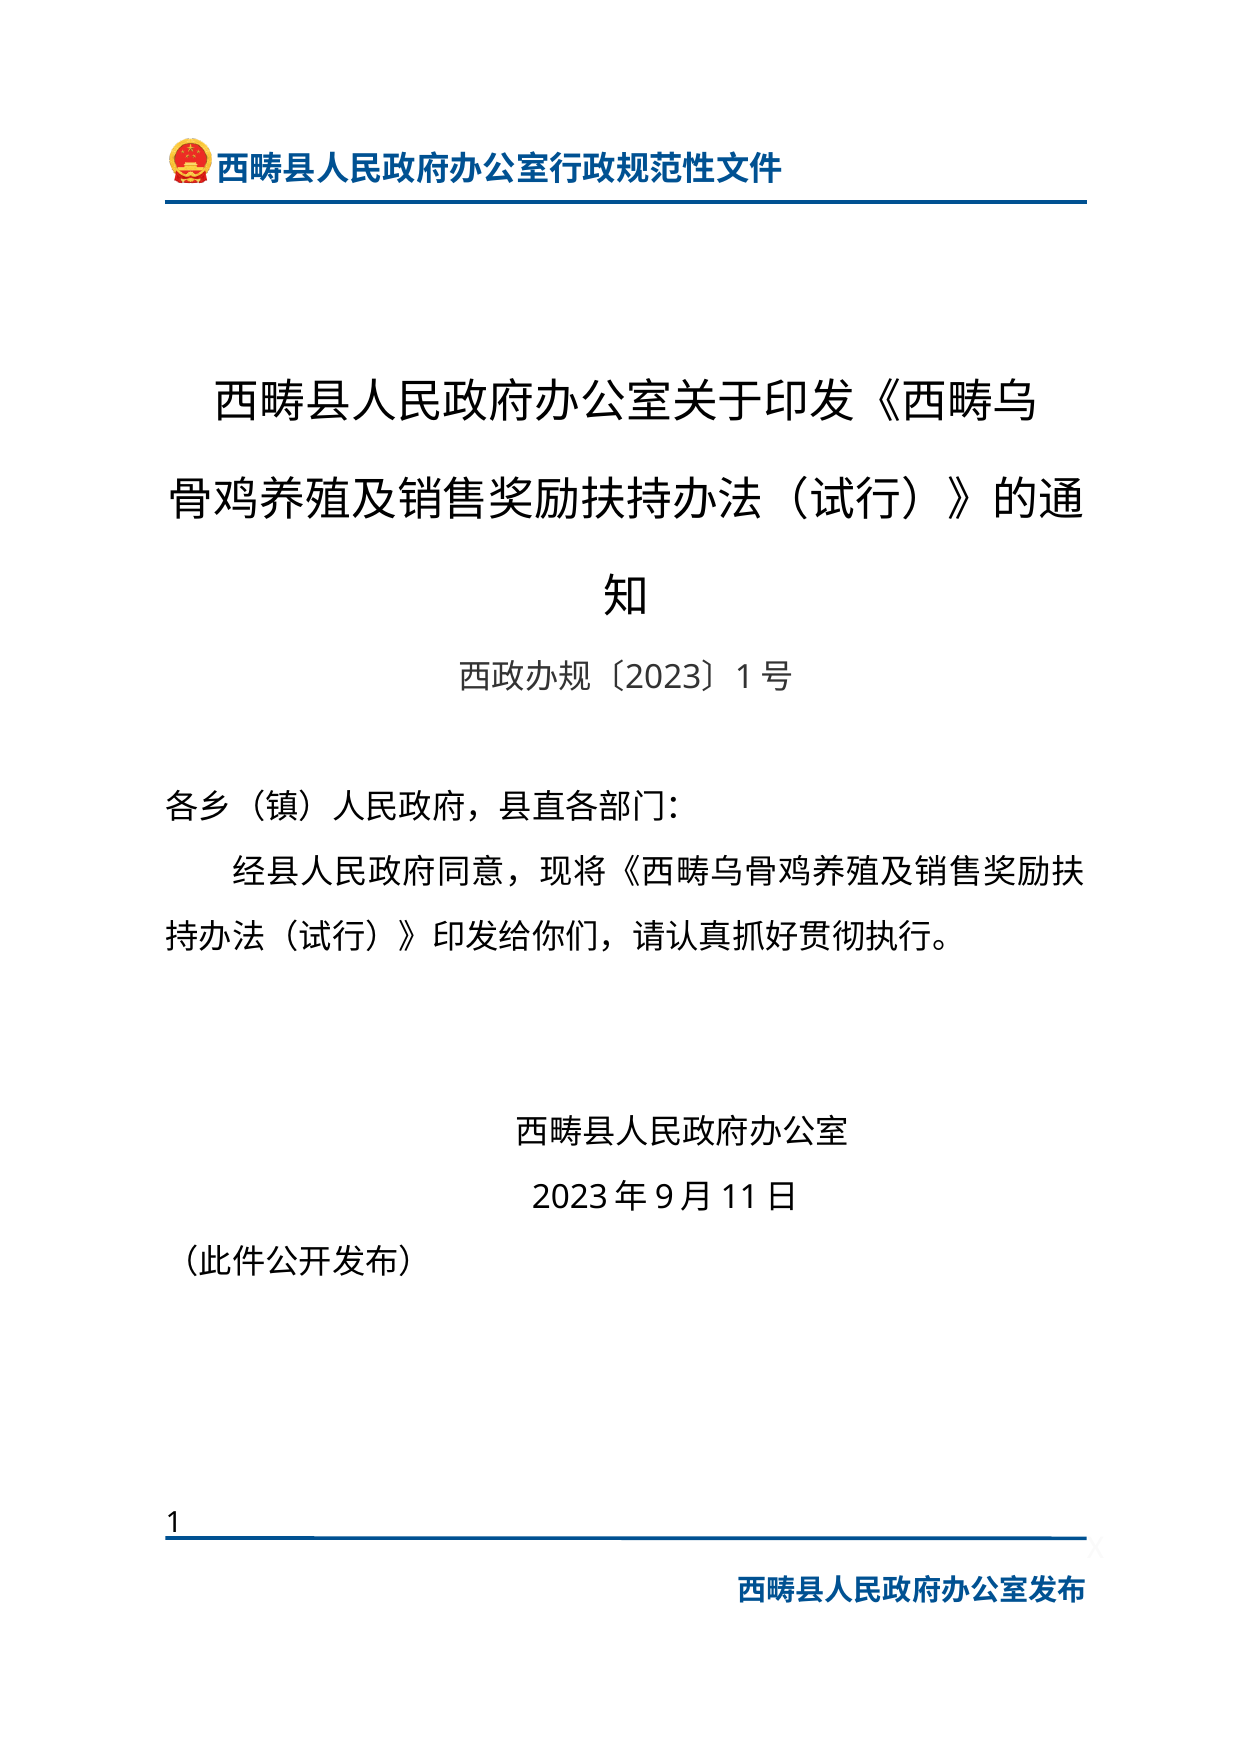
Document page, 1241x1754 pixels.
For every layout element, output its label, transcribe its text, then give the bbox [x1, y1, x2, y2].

text 西畴县人民政府办公室关于印发《西畴乌 [165, 349, 1087, 446]
picture [165, 136, 216, 187]
text 各乡（镇）人民政府，县直各部门： [165, 771, 1087, 836]
text 西政办规〔2023〕1号 [165, 641, 1087, 706]
text 2023年9月11日 [165, 1161, 1087, 1226]
text 骨鸡养殖及销售奖励扶持办法（试行）》的通知 [165, 446, 1087, 641]
text 西畴县人民政府办公室 [165, 1096, 1087, 1161]
text 经县人民政府同意，现将《西畴乌骨鸡养殖及销售奖励扶持办法（试行）》印发给你们，请认真抓好贯彻执行。 [165, 836, 1087, 966]
text （此件公开发布） [165, 1226, 1087, 1291]
